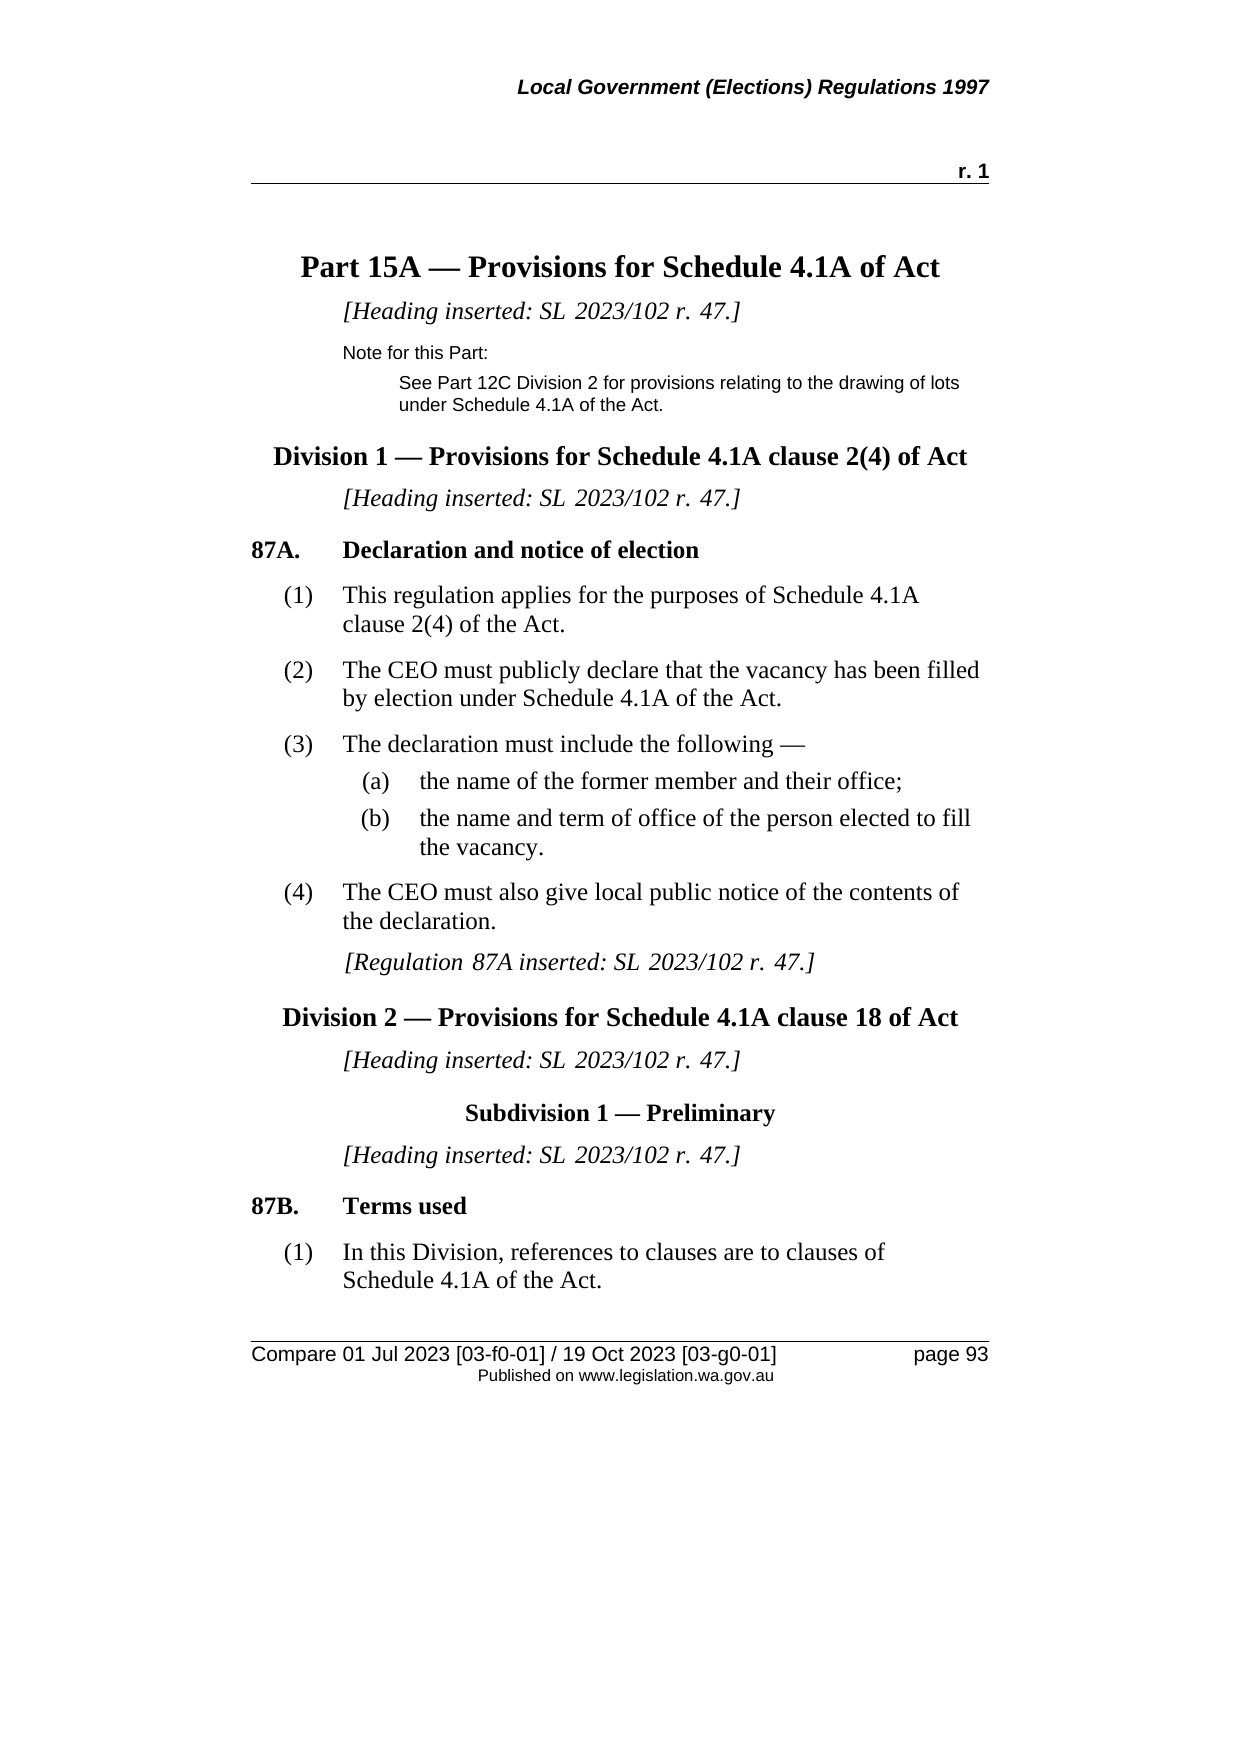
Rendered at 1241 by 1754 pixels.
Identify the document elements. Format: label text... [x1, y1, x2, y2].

text (a) the name of the former member and their office; [251, 766, 989, 795]
subtitle [Heading inserted: SL 2023/102 r. 47.] [251, 1140, 989, 1168]
subtitle [Heading inserted: SL 2023/102 r. 47.] [251, 296, 989, 325]
text See Part 12C Division 2 for provisions relating to the drawing of lots under Schedule 4.1A of the Act. [251, 372, 989, 415]
subtitle Subdivision 1 — Preliminary [251, 1098, 989, 1127]
text (2) The CEO must publicly declare that the vacancy has been filled by election under Schedule 4.1A of the Act. [251, 655, 989, 712]
subtitle 87A. Declaration and notice of election [251, 535, 989, 564]
subtitle Division 2 — Provisions for Schedule 4.1A clause 18 of Act [251, 1001, 989, 1032]
text (b) the name and term of office of the person elected to fill the vacancy. [251, 803, 989, 861]
text (1) This regulation applies for the purposes of Schedule 4.1A clause 2(4) of the Act. [251, 581, 989, 638]
subtitle Division 1 — Provisions for Schedule 4.1A clause 2(4) of Act [251, 440, 989, 471]
subtitle 87B. Terms used [251, 1191, 989, 1220]
subtitle [Heading inserted: SL 2023/102 r. 47.] [251, 483, 989, 512]
subtitle Part 15A — Provisions for Schedule 4.1A of Act [251, 248, 989, 284]
subtitle [Heading inserted: SL 2023/102 r. 47.] [251, 1045, 989, 1073]
text [Regulation 87A inserted: SL 2023/102 r. 47.] [251, 947, 989, 976]
text (1) In this Division, references to clauses are to clauses of Schedule 4.1A of the Act. [251, 1237, 989, 1294]
subtitle Note for this Part: [251, 342, 989, 363]
text (4) The CEO must also give local public notice of the contents of the declaration. [251, 877, 989, 935]
text (3) The declaration must include the following — [251, 729, 989, 758]
